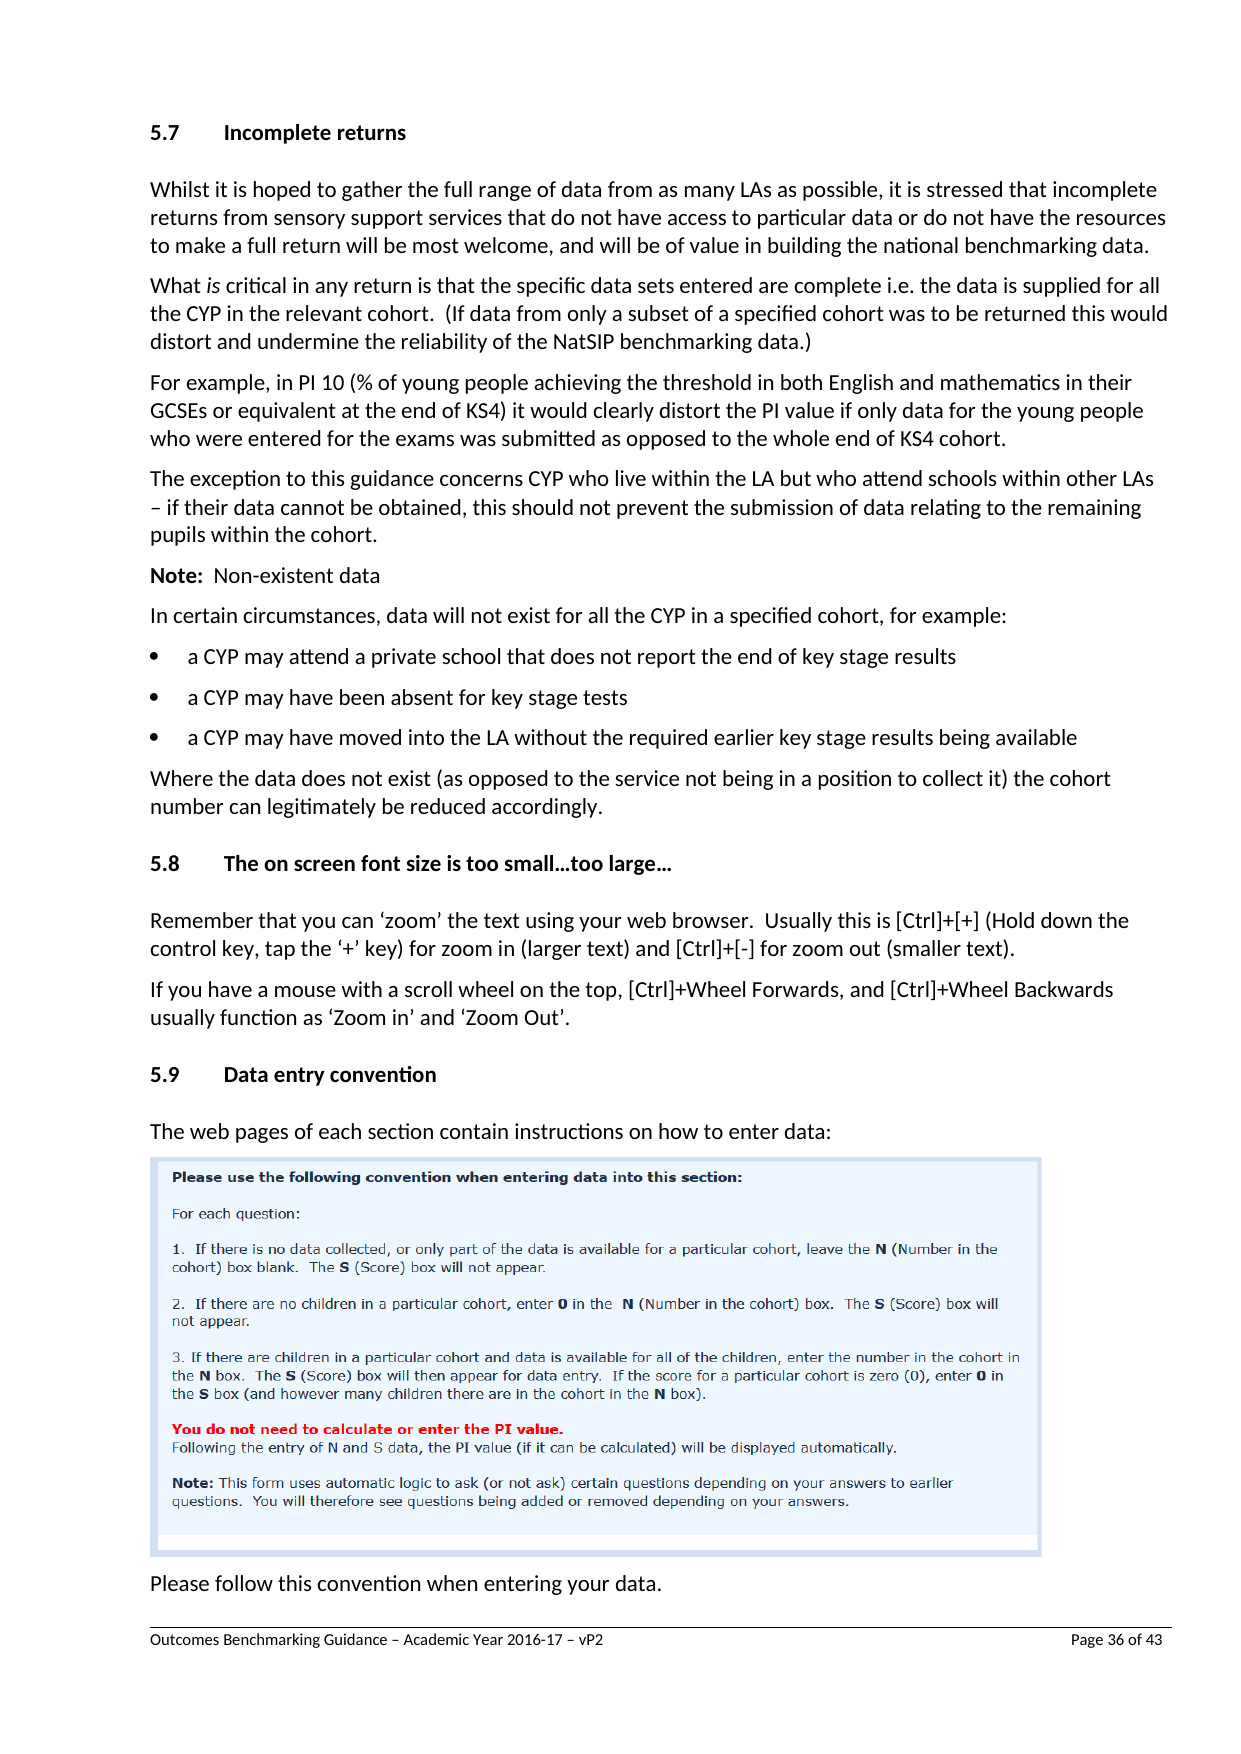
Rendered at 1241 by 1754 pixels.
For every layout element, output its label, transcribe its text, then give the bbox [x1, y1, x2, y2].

text The exception to this guidance concerns CYP who live within the LA but who attend schools within other LAs – if their data cannot be obtained, this should not prevent the submission of data relating to the remaining pupils within the cohort. [150, 464, 1172, 549]
subtitle 5.7 Incomplete returns [150, 118, 1172, 146]
text For example, in PI 10 (% of young people achieving the threshold in both English and mathematics in their GCSEs or equivalent at the end of KS4) it would clearly distort the PI value if only data for the young people who were entered for the exams was submitted as opposed to the whole end of KS4 cohort. [150, 368, 1172, 452]
subtitle 5.9 Data entry convention [150, 1060, 1172, 1088]
text What is critical in any return is that the specific data sets entered are complete i.e. the data is supplied for all the CYP in the relevant cohort. (If data from only a subset of a specified cohort was to be returned this would distort and undermine the reliability of the NatSIP benchmarking data.) [150, 271, 1172, 356]
text Where the data does not exist (as opposed to the service not being in a position to collect it) the cohort number can legitimately be reduced accordingly. [150, 764, 1172, 820]
text If you have a mouse with a scroll wheel on the top, [Ctrl]+Wheel Forwards, and [Ctrl]+Wheel Backwards usually function as ‘Zoom in’ and ‘Zoom Out’. [150, 975, 1172, 1031]
subtitle 5.8 The on screen font size is too small…too large… [150, 849, 1172, 877]
text Please follow this convention when entering your data. [150, 1569, 1172, 1597]
text Remember that you can ‘zoom’ the text using your web browser. Usually this is [Ctrl]+[+] (Hold down the control key, tap the ‘+’ key) for zoom in (larger text) and [Ctrl]+[-] for zoom out (smaller text). [150, 906, 1172, 962]
text The web pages of each section contain instructions on how to enter data: [150, 1117, 1172, 1145]
list a CYP may attend a private school that does not report the end of key stage results [150, 642, 1172, 670]
text Whilst it is hoped to gather the full range of data from as many LAs as possible, it is stressed that incomplete returns from sensory support services that do not have access to particular data or do not have the resources to make a full return will be most welcome, and will be of value in building the national benchmarking data. [150, 175, 1172, 259]
text Note: Non-existent data [150, 561, 1172, 589]
list a CYP may have been absent for key stage tests [150, 683, 1172, 711]
picture [150, 1157, 1042, 1557]
text In certain circumstances, data will not exist for all the CYP in a specified cohort, for example: [150, 602, 1172, 630]
list a CYP may have moved into the LA without the required earlier key stage results being available [150, 723, 1172, 751]
